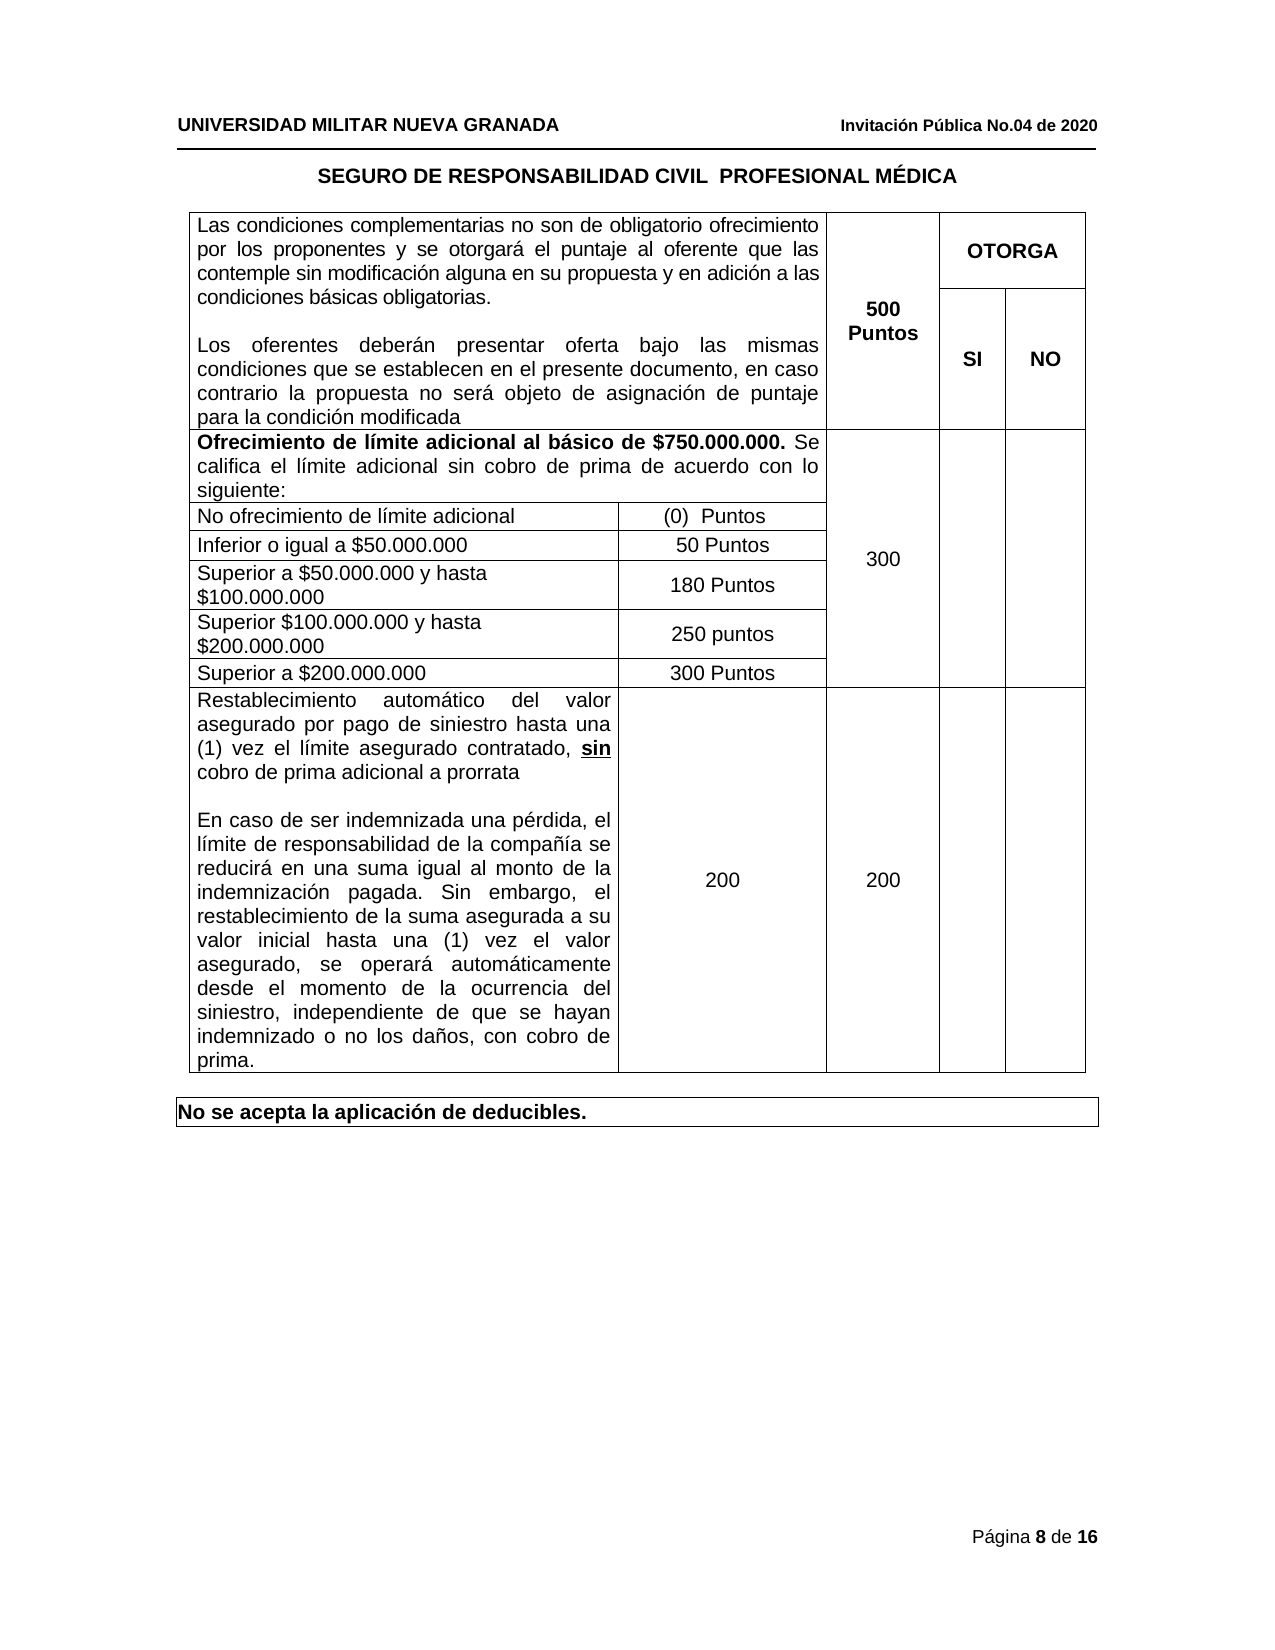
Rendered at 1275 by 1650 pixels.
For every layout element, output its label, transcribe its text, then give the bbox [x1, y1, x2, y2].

table_cell [1006, 430, 1085, 687]
table_cell No ofrecimiento de límite adicional [190, 503, 618, 529]
table_cell 250 puntos [619, 610, 826, 657]
table_cell [940, 688, 1005, 1072]
table_cell SI [940, 289, 1005, 429]
table_cell 300 Puntos [619, 659, 826, 687]
table_cell Puntos [619, 503, 826, 529]
table_cell Ofrecimiento de límite adicional al básico de $750.000.000. Se califica el límite adicional sin cobro de prima de acuerdo con lo siguiente: [190, 430, 826, 502]
table_cell NO [1006, 289, 1085, 429]
table_header 500 Puntos [827, 213, 939, 429]
table_cell Superior a $50.000.000 y hasta $100.000.000 [190, 561, 618, 608]
table_header Las condiciones complementarias no son de obligatorio ofrecimiento por los proponentes y se otorgará el puntaje al oferente que las contemple sin modificación alguna en su propuesta y en adición a las condiciones básicas obligatorias. Los oferentes deberán presentar oferta bajo las mismas condiciones que se establecen en el presente documento, en caso contrario la propuesta no será objeto de asignación de puntaje para la condición modificada [190, 213, 826, 429]
table_cell [940, 430, 1005, 687]
table_cell Inferior o igual a $50.000.000 [190, 531, 618, 559]
table_cell 200 [619, 688, 826, 1072]
table_cell Superior a $200.000.000 [190, 659, 618, 687]
table_cell Restablecimiento automático del valor asegurado por pago de siniestro hasta una (1) vez el límite asegurado contratado, sin cobro de prima adicional a prorrata En caso de ser indemnizada una pérdida, el límite de responsabilidad de la compañía se reducirá en una suma igual al monto de la indemnización pagada. Sin embargo, el restablecimiento de la suma asegurada a su valor inicial hasta una (1) vez el valor asegurado, se operará automáticamente desde el momento de la ocurrencia del siniestro, independiente de que se hayan indemnizado o no los daños, con cobro de prima. [190, 688, 618, 1072]
table_cell 200 [827, 688, 939, 1072]
text No se acepta la aplicación de deducibles. [177, 1098, 1098, 1126]
table_header OTORGA [940, 213, 1085, 288]
table_cell [1006, 688, 1085, 1072]
table_cell 50 Puntos [619, 531, 826, 559]
table_cell Superior $100.000.000 y hasta $200.000.000 [190, 610, 618, 657]
table_cell 180 Puntos [619, 561, 826, 608]
table_cell 300 [827, 430, 939, 687]
text SEGURO DE RESPONSABILIDAD CIVIL PROFESIONAL MÉDICA [177, 164, 1098, 188]
